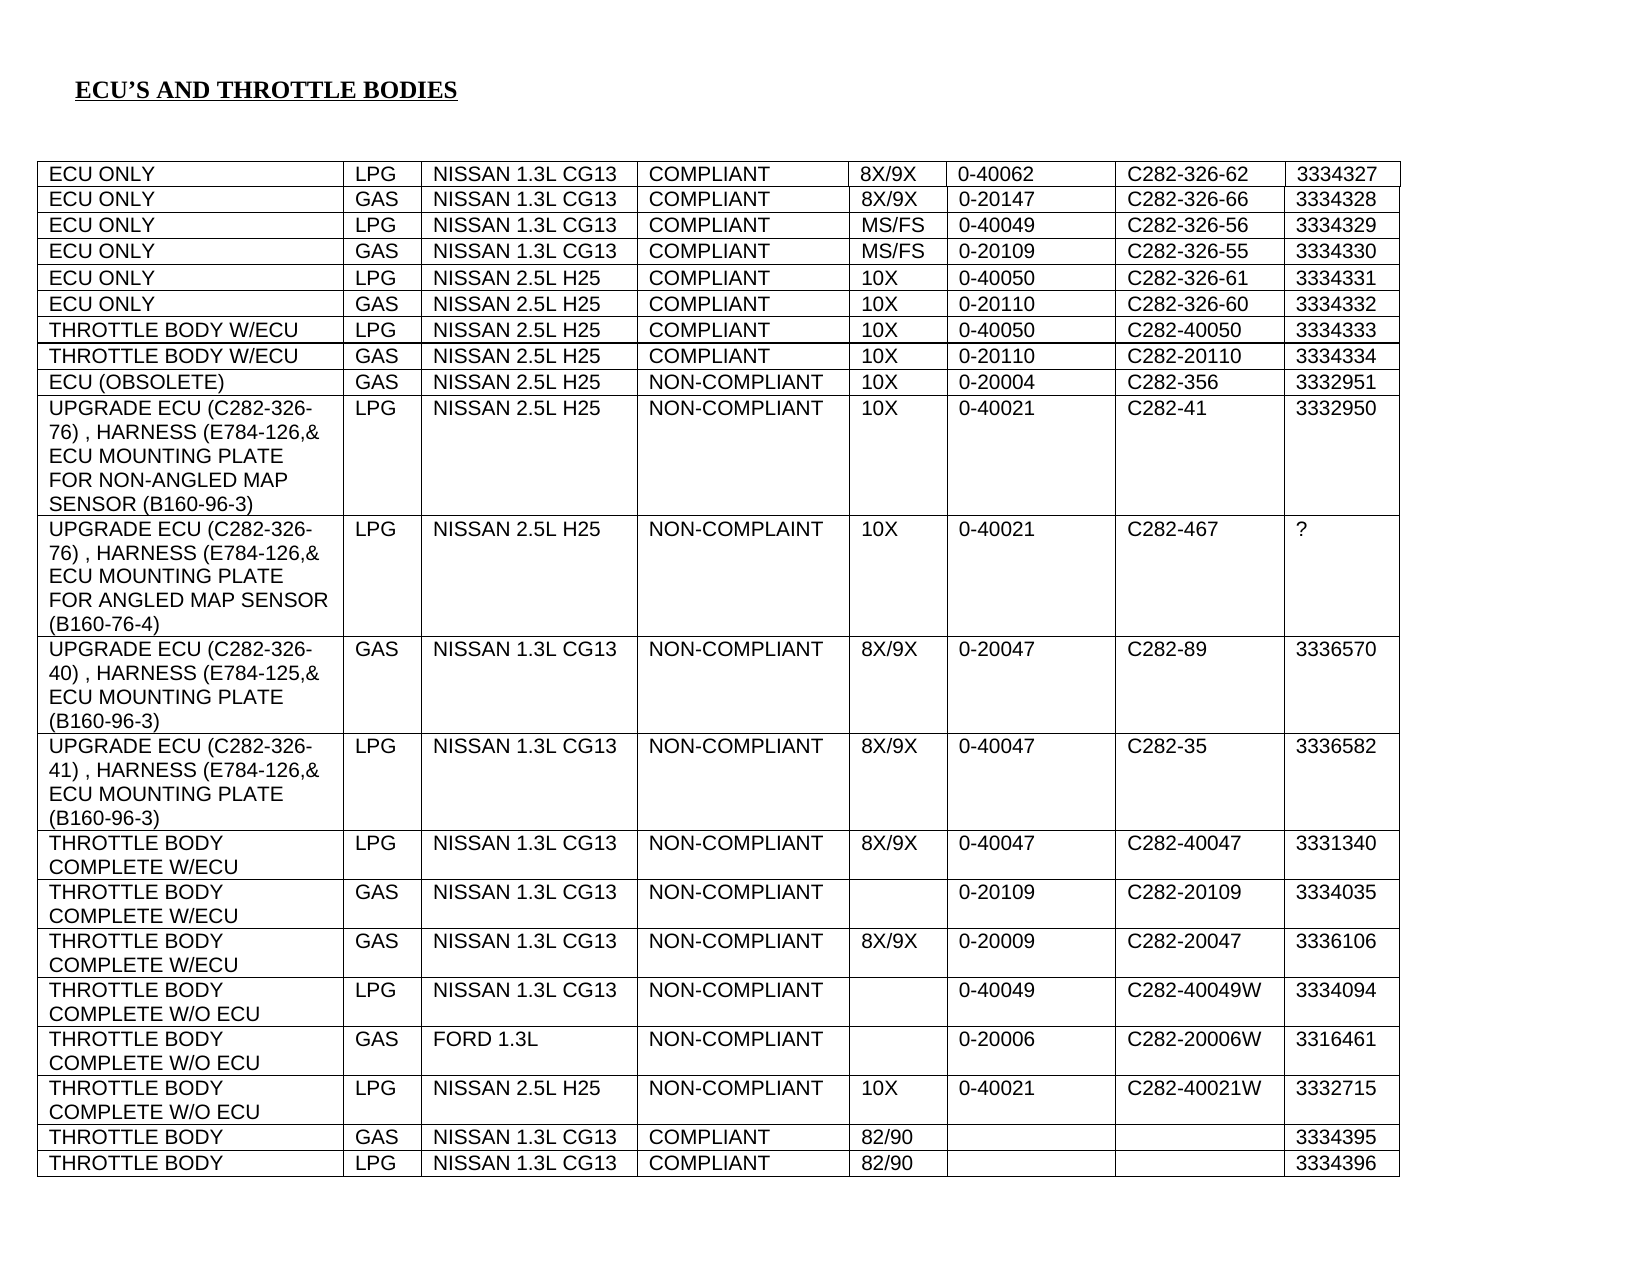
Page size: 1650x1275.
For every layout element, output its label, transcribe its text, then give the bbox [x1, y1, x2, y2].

table_cell UPGRADE ECU (C282-326-41) , HARNESS (E784-126,& ECU MOUNTING PLATE (B160-96-3) [38, 734, 343, 830]
table_cell NISSAN 1.3L CG13 [422, 734, 637, 830]
table_cell UPGRADE ECU (C282-326-40) , HARNESS (E784-125,& ECU MOUNTING PLATE (B160-96-3) [38, 637, 343, 733]
table_cell GAS [344, 370, 421, 394]
table_cell C282-326-56 [1116, 213, 1284, 238]
table_cell C282-326-61 [1116, 265, 1284, 290]
table_cell GAS [344, 291, 421, 316]
table_cell [1116, 1151, 1284, 1176]
table_cell NON-COMPLAINT [638, 516, 849, 636]
table_cell NISSAN 1.3L CG13 [422, 831, 637, 879]
table_header LPG [344, 162, 421, 186]
table_cell THROTTLE BODY W/ECU [38, 344, 343, 368]
table_cell C282-20110 [1116, 344, 1284, 368]
table_cell NISSAN 2.5L H25 [422, 344, 637, 368]
table_cell C282-20006W [1116, 1027, 1284, 1075]
table_cell NON-COMPLIANT [638, 1027, 849, 1075]
table_cell NISSAN 2.5L H25 [422, 396, 637, 515]
table_cell 0-20006 [948, 1027, 1115, 1075]
table_cell NON-COMPLIANT [638, 637, 849, 733]
table_cell NISSAN 1.3L CG13 [422, 929, 637, 977]
table_cell NISSAN 2.5L H25 [422, 516, 637, 636]
table_cell 10X [850, 370, 947, 394]
table_cell 10X [850, 265, 947, 290]
table_header C282-326-62 [1116, 162, 1285, 186]
table_cell THROTTLE BODY [38, 1151, 343, 1176]
table_cell NISSAN 2.5L H25 [422, 291, 637, 316]
table_cell 3334333 [1285, 317, 1399, 342]
table_cell C282-467 [1116, 516, 1284, 636]
table_cell 3334094 [1285, 978, 1399, 1026]
table_cell 0-40050 [948, 317, 1115, 342]
table_cell GAS [344, 929, 421, 977]
table_cell 3334329 [1285, 213, 1399, 238]
table_cell LPG [344, 516, 421, 636]
table_cell [850, 1027, 947, 1075]
table_cell MS/FS [850, 239, 947, 264]
table_cell C282-35 [1116, 734, 1284, 830]
table_cell 3334035 [1285, 880, 1399, 928]
table_cell [948, 1125, 1115, 1150]
table_cell NISSAN 1.3L CG13 [422, 880, 637, 928]
table_cell 3332950 [1285, 396, 1399, 515]
table_cell 3334328 [1285, 187, 1399, 212]
table_cell C282-326-66 [1116, 187, 1284, 212]
table_cell C282-20047 [1116, 929, 1284, 977]
table_cell 0-40047 [948, 734, 1115, 830]
table_cell 0-40021 [948, 516, 1115, 636]
table_cell C282-89 [1116, 637, 1284, 733]
table_cell GAS [344, 187, 421, 212]
table_cell LPG [344, 978, 421, 1026]
table_cell 0-20004 [948, 370, 1115, 394]
table_cell THROTTLE BODY COMPLETE W/O ECU [38, 1076, 343, 1124]
table_cell NON-COMPLIANT [638, 880, 849, 928]
table_cell 3334332 [1285, 291, 1399, 316]
table_cell COMPLIANT [638, 187, 849, 212]
table_cell 3336582 [1285, 734, 1399, 830]
table_cell MS/FS [850, 213, 947, 238]
table_cell LPG [344, 1076, 421, 1124]
table_cell C282-40050 [1116, 317, 1284, 342]
table_cell LPG [344, 265, 421, 290]
table_cell 3331340 [1285, 831, 1399, 879]
table_cell LPG [344, 1151, 421, 1176]
table_cell 82/90 [850, 1151, 947, 1176]
table_cell 0-40021 [948, 396, 1115, 515]
table_cell C282-326-55 [1116, 239, 1284, 264]
table_cell ECU ONLY [38, 213, 343, 238]
table_cell GAS [344, 880, 421, 928]
table_header 0-40062 [947, 162, 1115, 186]
table_cell [1116, 1125, 1284, 1150]
table_cell GAS [344, 637, 421, 733]
table_cell 8X/9X [850, 929, 947, 977]
table_cell ECU ONLY [38, 239, 343, 264]
table_cell NISSAN 1.3L CG13 [422, 978, 637, 1026]
table_cell C282-40021W [1116, 1076, 1284, 1124]
table_cell GAS [344, 239, 421, 264]
table_cell NON-COMPLIANT [638, 978, 849, 1026]
table_cell NISSAN 1.3L CG13 [422, 239, 637, 264]
table_cell NON-COMPLIANT [638, 1076, 849, 1124]
table_header 3334327 [1286, 162, 1400, 186]
table_cell LPG [344, 831, 421, 879]
table_cell COMPLIANT [638, 291, 849, 316]
table_cell NON-COMPLIANT [638, 370, 849, 394]
table_cell 10X [850, 516, 947, 636]
table_cell 10X [850, 1076, 947, 1124]
table_cell LPG [344, 396, 421, 515]
table_cell NISSAN 2.5L H25 [422, 265, 637, 290]
table_cell COMPLIANT [638, 317, 849, 342]
table_cell GAS [344, 1125, 421, 1150]
table_cell COMPLIANT [638, 344, 849, 368]
table_cell NISSAN 2.5L H25 [422, 317, 637, 342]
table_cell C282-356 [1116, 370, 1284, 394]
table_cell NISSAN 1.3L CG13 [422, 187, 637, 212]
table_cell C282-40047 [1116, 831, 1284, 879]
table_cell 3316461 [1285, 1027, 1399, 1075]
table_cell COMPLIANT [638, 1151, 849, 1176]
table_cell 3334330 [1285, 239, 1399, 264]
table_cell C282-20109 [1116, 880, 1284, 928]
table_cell LPG [344, 213, 421, 238]
table_cell 0-40050 [948, 265, 1115, 290]
table_cell THROTTLE BODY COMPLETE W/ECU [38, 831, 343, 879]
table_cell THROTTLE BODY [38, 1125, 343, 1150]
table_cell GAS [344, 344, 421, 368]
table_cell THROTTLE BODY COMPLETE W/ECU [38, 929, 343, 977]
table_cell 10X [850, 317, 947, 342]
table_cell C282-40049W [1116, 978, 1284, 1026]
table_cell 3332951 [1285, 370, 1399, 394]
table_cell COMPLIANT [638, 239, 849, 264]
table_cell THROTTLE BODY COMPLETE W/ECU [38, 880, 343, 928]
table_cell 10X [850, 344, 947, 368]
table_cell 3334396 [1285, 1151, 1399, 1176]
table_cell COMPLIANT [638, 213, 849, 238]
table_cell 3334395 [1285, 1125, 1399, 1150]
table_cell 3336570 [1285, 637, 1399, 733]
table_cell 0-40021 [948, 1076, 1115, 1124]
table_cell NON-COMPLIANT [638, 831, 849, 879]
table_cell 0-20109 [948, 880, 1115, 928]
text ECU’S AND THROTTLE BODIES [75, 75, 1575, 104]
table_header ECU ONLY [38, 162, 343, 186]
table_header 8X/9X [849, 162, 946, 186]
table_cell LPG [344, 317, 421, 342]
table_cell THROTTLE BODY W/ECU [38, 317, 343, 342]
table_cell ECU ONLY [38, 187, 343, 212]
table_cell 0-40047 [948, 831, 1115, 879]
table_cell 8X/9X [850, 831, 947, 879]
table_cell COMPLIANT [638, 265, 849, 290]
table_cell THROTTLE BODY COMPLETE W/O ECU [38, 1027, 343, 1075]
table_cell UPGRADE ECU (C282-326-76) , HARNESS (E784-126,& ECU MOUNTING PLATE FOR ANGLED MAP SENSOR (B160-76-4) [38, 516, 343, 636]
table_cell 0-20109 [948, 239, 1115, 264]
table_cell 8X/9X [850, 637, 947, 733]
table_cell LPG [344, 734, 421, 830]
table_cell 0-40049 [948, 213, 1115, 238]
table_cell [850, 880, 947, 928]
table_cell C282-326-60 [1116, 291, 1284, 316]
table_cell NISSAN 1.3L CG13 [422, 1125, 637, 1150]
table_cell ? [1285, 516, 1399, 636]
table_cell NON-COMPLIANT [638, 396, 849, 515]
table_cell NISSAN 2.5L H25 [422, 1076, 637, 1124]
table_cell ECU ONLY [38, 265, 343, 290]
table_cell 3334334 [1285, 344, 1399, 368]
table_cell ECU (OBSOLETE) [38, 370, 343, 394]
table_cell 0-40049 [948, 978, 1115, 1026]
table_cell 0-20147 [948, 187, 1115, 212]
table_cell NISSAN 2.5L H25 [422, 370, 637, 394]
table_cell 10X [850, 396, 947, 515]
table_cell 0-20047 [948, 637, 1115, 733]
table_cell UPGRADE ECU (C282-326-76) , HARNESS (E784-126,& ECU MOUNTING PLATE FOR NON-ANGLED MAP SENSOR (B160-96-3) [38, 396, 343, 515]
table_cell C282-41 [1116, 396, 1284, 515]
table_cell 3334331 [1285, 265, 1399, 290]
table_cell NISSAN 1.3L CG13 [422, 1151, 637, 1176]
table_cell NON-COMPLIANT [638, 734, 849, 830]
table_cell 8X/9X [850, 734, 947, 830]
table_cell THROTTLE BODY COMPLETE W/O ECU [38, 978, 343, 1026]
table_cell 3332715 [1285, 1076, 1399, 1124]
table_cell [948, 1151, 1115, 1176]
table_header COMPLIANT [638, 162, 848, 186]
table_cell NON-COMPLIANT [638, 929, 849, 977]
table_cell 82/90 [850, 1125, 947, 1150]
table_cell 0-20110 [948, 291, 1115, 316]
table_cell GAS [344, 1027, 421, 1075]
table_cell [850, 978, 947, 1026]
table_cell 0-20009 [948, 929, 1115, 977]
table_cell NISSAN 1.3L CG13 [422, 213, 637, 238]
table_cell COMPLIANT [638, 1125, 849, 1150]
table_header NISSAN 1.3L CG13 [422, 162, 637, 186]
table_cell 0-20110 [948, 344, 1115, 368]
table_cell 3336106 [1285, 929, 1399, 977]
table_cell FORD 1.3L [422, 1027, 637, 1075]
table_cell NISSAN 1.3L CG13 [422, 637, 637, 733]
table_cell 10X [850, 291, 947, 316]
table_cell ECU ONLY [38, 291, 343, 316]
table_cell 8X/9X [850, 187, 947, 212]
